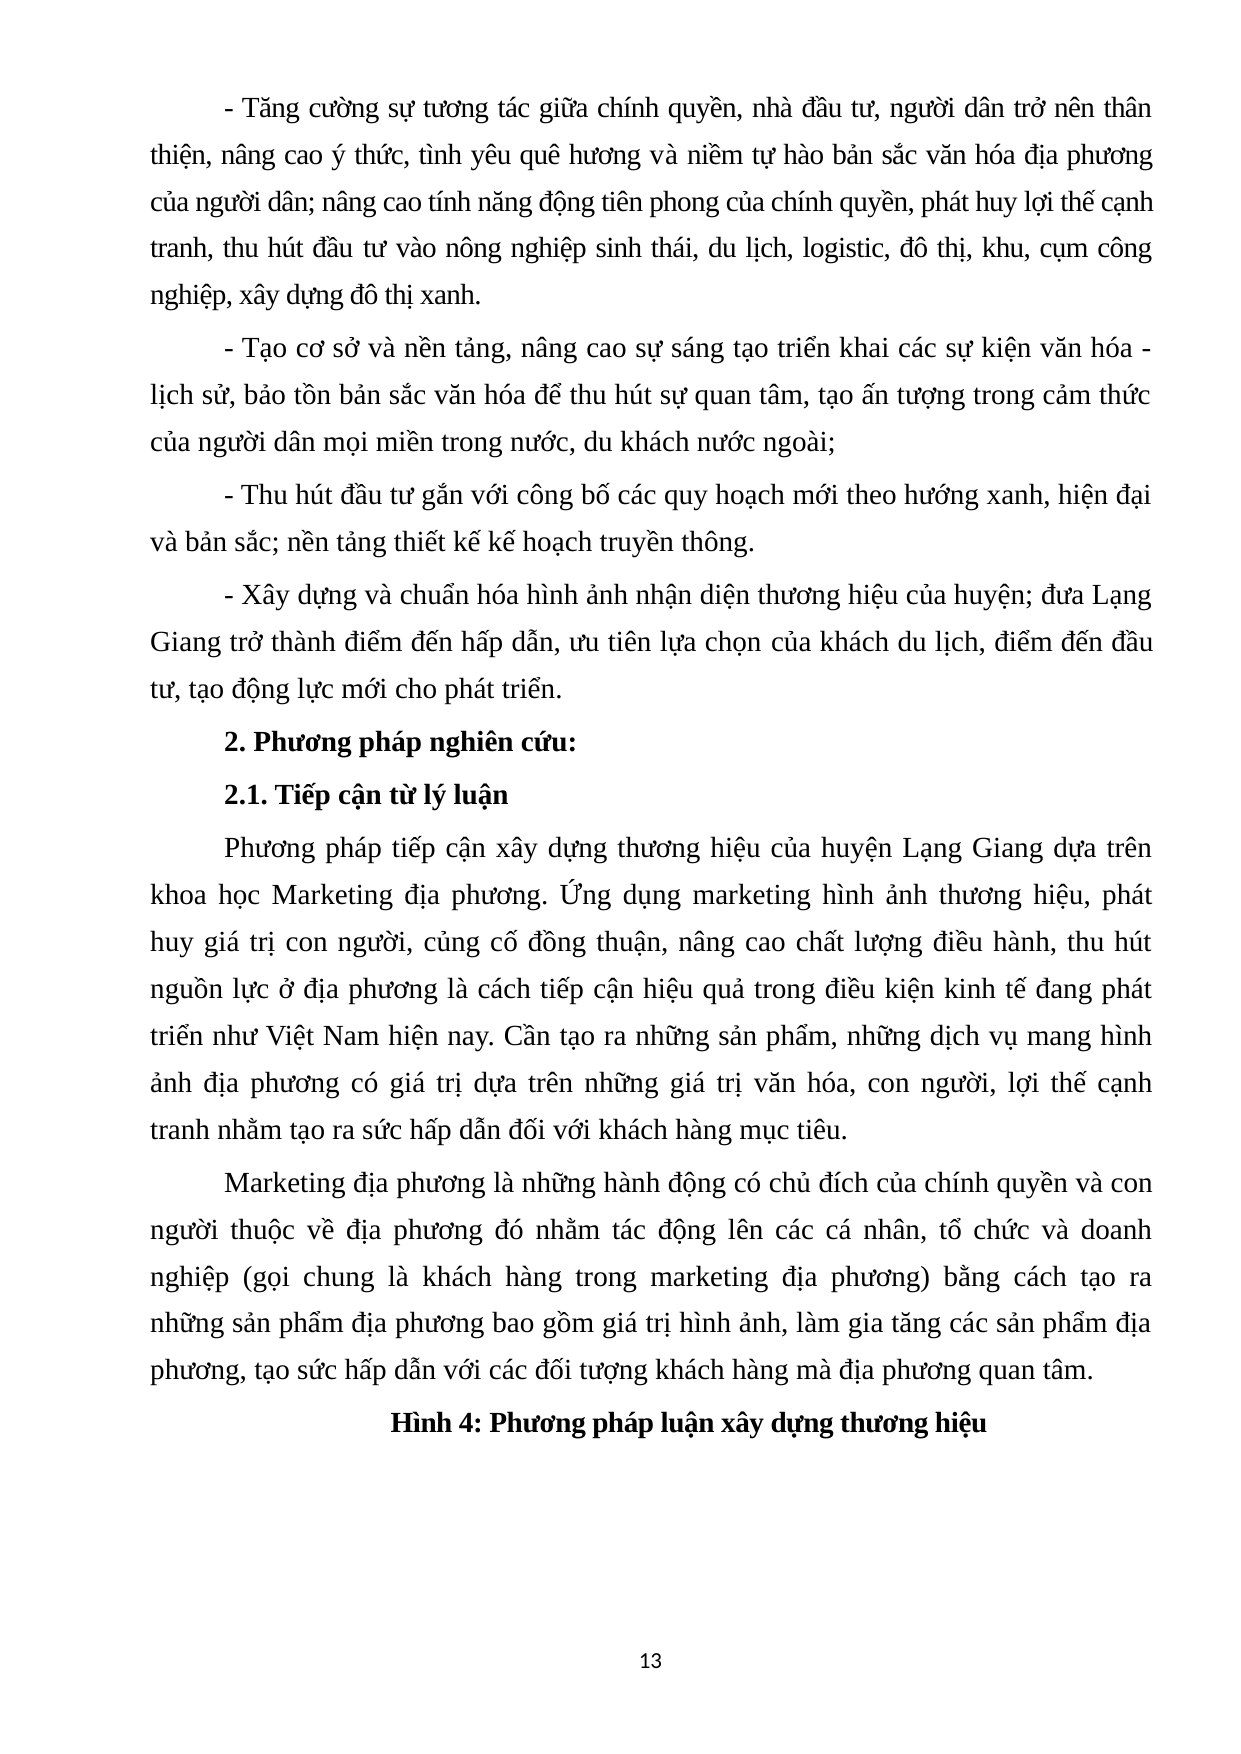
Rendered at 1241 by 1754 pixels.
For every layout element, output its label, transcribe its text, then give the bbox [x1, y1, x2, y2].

text 2.1. Tiếp cận từ lý luận [150, 777, 1154, 811]
text - Tạo cơ sở và nền tảng, nâng cao sự sáng tạo triển khai các sự kiện văn hóa -lịch sử, bảo tồn bản sắc văn hóa để thu hút sự quan tâm, tạo ấn tượng trong cảm thức của người dân mọi miền trong nước, du khách nước ngoài; [150, 331, 1154, 458]
text Marketing địa phương là những hành động có chủ đích của chính quyền và con người thuộc về địa phương đó nhằm tác động lên các cá nhân, tổ chức và doanh nghiệp (gọi chung là khách hàng trong marketing địa phương) bằng cách tạo ra những sản phẩm địa phương bao gồm giá trị hình ảnh, làm gia tăng các sản phẩm địa phương, tạo sức hấp dẫn với các đối tượng khách hàng mà địa phương quan tâm. [150, 1165, 1154, 1386]
text - Thu hút đầu tư gắn với công bố các quy hoạch mới theo hướng xanh, hiện đại và bản sắc; nền tảng thiết kế kế hoạch truyền thông. [150, 477, 1154, 558]
text Hình 4: Phương pháp luận xây dựng thương hiệu [150, 1406, 1154, 1439]
text - Tăng cường sự tương tác giữa chính quyền, nhà đầu tư, người dân trở nên thân thiện, nâng cao ý thức, tình yêu quê hương và niềm tự hào bản sắc văn hóa địa phương của người dân; nâng cao tính năng động tiên phong của chính quyền, phát huy lợi thế cạnh tranh, thu hút đầu tư vào nông nghiệp sinh thái, du lịch, logistic, đô thị, khu, cụm công nghiệp, xây dựng đô thị xanh. [150, 90, 1154, 311]
text 2. Phương pháp nghiên cứu: [150, 724, 1154, 758]
text Phương pháp tiếp cận xây dựng thương hiệu của huyện Lạng Giang dựa trên khoa học Marketing địa phương. Ứng dụng marketing hình ảnh thương hiệu, phát huy giá trị con người, củng cố đồng thuận, nâng cao chất lượng điều hành, thu hút nguồn lực ở địa phương là cách tiếp cận hiệu quả trong điều kiện kinh tế đang phát triển như Việt Nam hiện nay. Cần tạo ra những sản phẩm, những dịch vụ mang hình ảnh địa phương có giá trị dựa trên những giá trị văn hóa, con người, lợi thế cạnh tranh nhằm tạo ra sức hấp dẫn đối với khách hàng mục tiêu. [150, 831, 1154, 1145]
text - Xây dựng và chuẩn hóa hình ảnh nhận diện thương hiệu của huyện; đưa Lạng Giang trở thành điểm đến hấp dẫn, ưu tiên lựa chọn của khách du lịch, điểm đến đầu tư, tạo động lực mới cho phát triển. [150, 577, 1154, 705]
